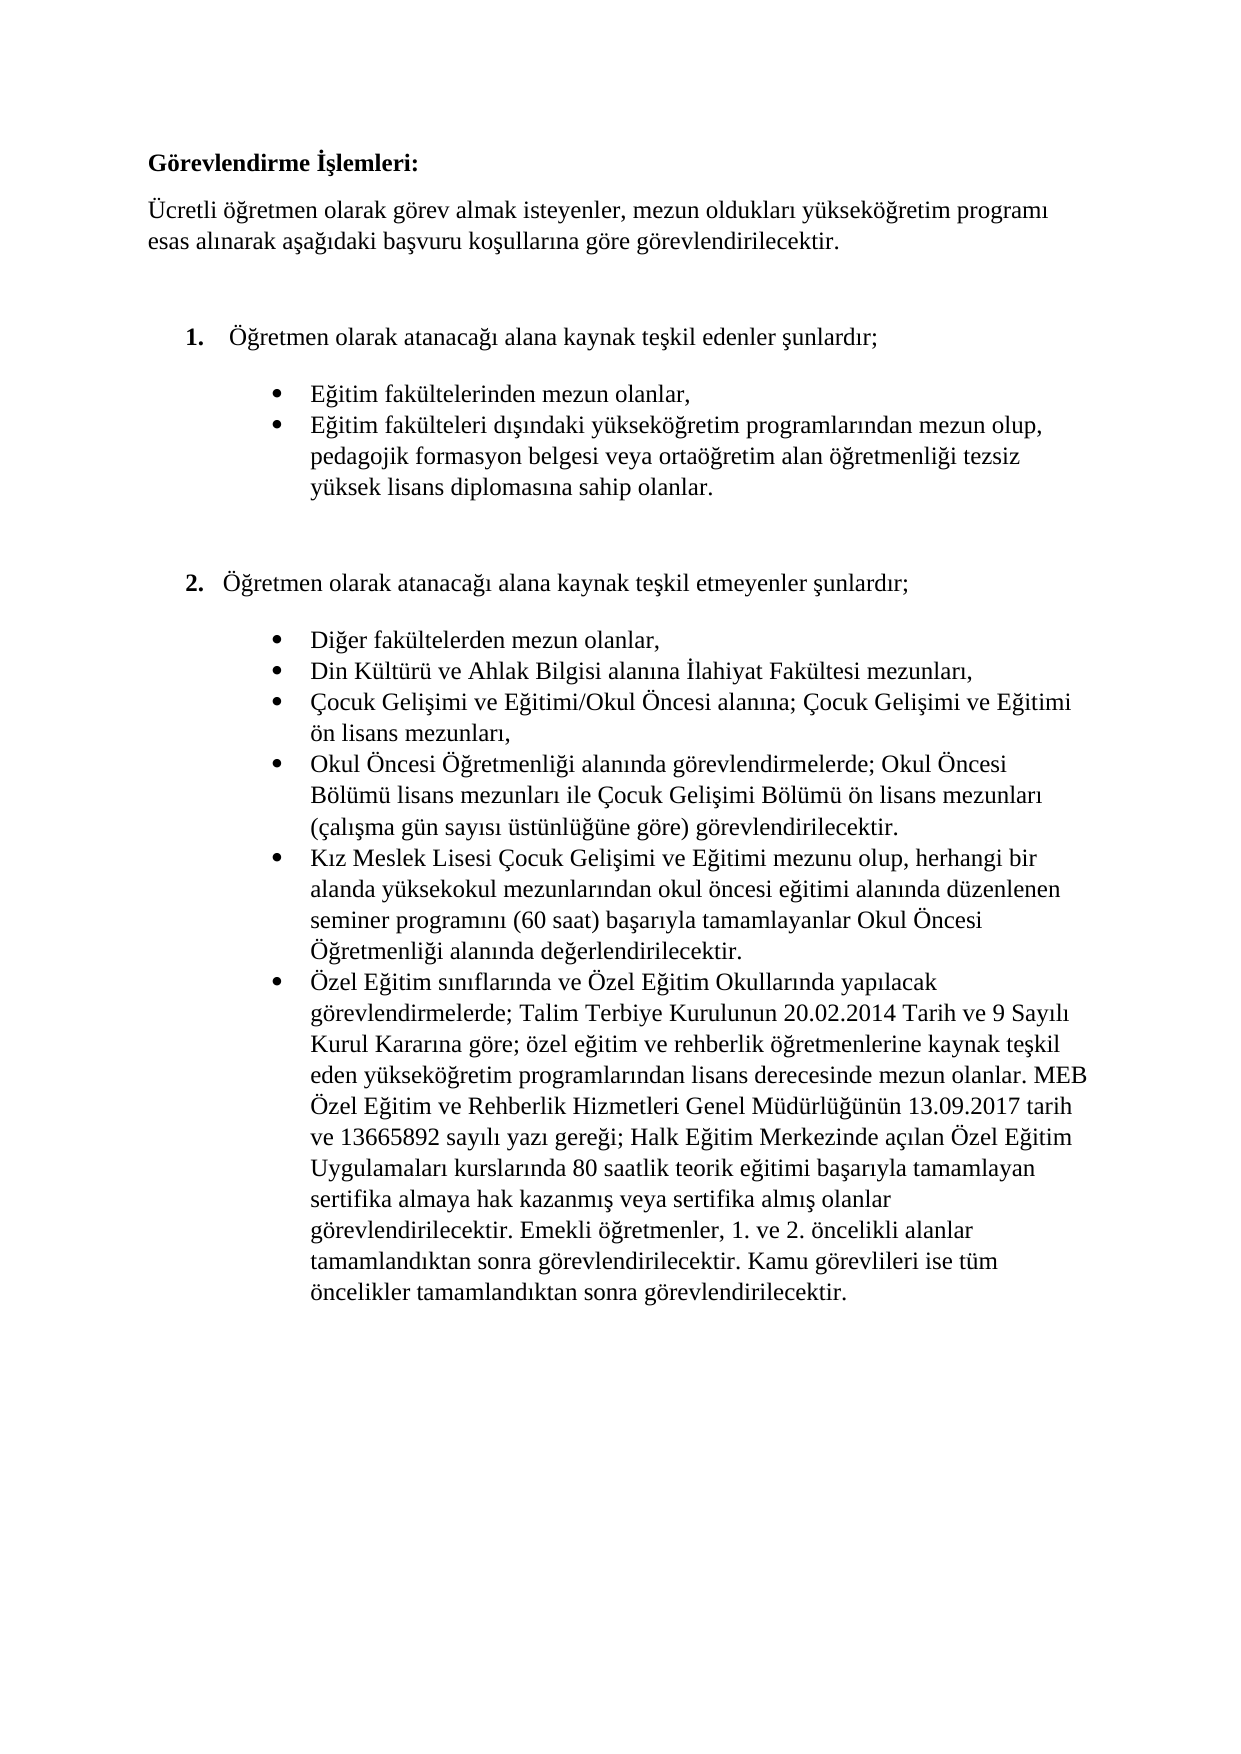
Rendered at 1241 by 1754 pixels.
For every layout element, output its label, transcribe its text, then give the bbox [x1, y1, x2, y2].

list Din Kültürü ve Ahlak Bilgisi alanına İlahiyat Fakültesi mezunları, [273, 656, 1093, 685]
list Eğitim fakülteleri dışındaki yükseköğretim programlarından mezun olup, pedagojik formasyon belgesi veya ortaöğretim alan öğretmenliği tezsiz yüksek lisans diplomasına sahip olanlar. [273, 410, 1093, 501]
list Öğretmen olarak atanacağı alana kaynak teşkil etmeyenler şunlardır; [185, 568, 1093, 597]
list Kız Meslek Lisesi Çocuk Gelişimi ve Eğitimi mezunu olup, herhangi bir alanda yüksekokul mezunlarından okul öncesi eğitimi alanında düzenlenen seminer programını (60 saat) başarıyla tamamlayanlar Okul Öncesi Öğretmenliği alanında değerlendirilecektir. [273, 843, 1093, 964]
list Eğitim fakültelerinden mezun olanlar, [273, 379, 1093, 408]
list Diğer fakültelerden mezun olanlar, [273, 625, 1093, 654]
list Öğretmen olarak atanacağı alana kaynak teşkil edenler şunlardır; [185, 322, 1093, 351]
text Ücretli öğretmen olarak görev almak isteyenler, mezun oldukları yükseköğretim programı esas alınarak aşağıdaki başvuru koşullarına göre görevlendirilecektir. [148, 195, 1093, 255]
list Özel Eğitim sınıflarında ve Özel Eğitim Okullarında yapılacak görevlendirmelerde; Talim Terbiye Kurulunun 20.02.2014 Tarih ve 9 Sayılı Kurul Kararına göre; özel eğitim ve rehberlik öğretmenlerine kaynak teşkil eden yükseköğretim programlarından lisans derecesinde mezun olanlar. MEB Özel Eğitim ve Rehberlik Hizmetleri Genel Müdürlüğünün 13.09.2017 tarih ve 13665892 sayılı yazı gereği; Halk Eğitim Merkezinde açılan Özel Eğitim Uygulamaları kurslarında 80 saatlik teorik eğitimi başarıyla tamamlayan sertifika almaya hak kazanmış veya sertifika almış olanlar görevlendirilecektir. Emekli öğretmenler, 1. ve 2. öncelikli alanlar tamamlandıktan sonra görevlendirilecektir. Kamu görevlileri ise tüm öncelikler tamamlandıktan sonra görevlendirilecektir. [273, 967, 1093, 1306]
list Çocuk Gelişimi ve Eğitimi/Okul Öncesi alanına; Çocuk Gelişimi ve Eğitimi ön lisans mezunları, [273, 687, 1093, 747]
list Okul Öncesi Öğretmenliği alanında görevlendirmelerde; Okul Öncesi Bölümü lisans mezunları ile Çocuk Gelişimi Bölümü ön lisans mezunları (çalışma gün sayısı üstünlüğüne göre) görevlendirilecektir. [273, 749, 1093, 840]
text Görevlendirme İşlemleri: [148, 148, 1093, 176]
